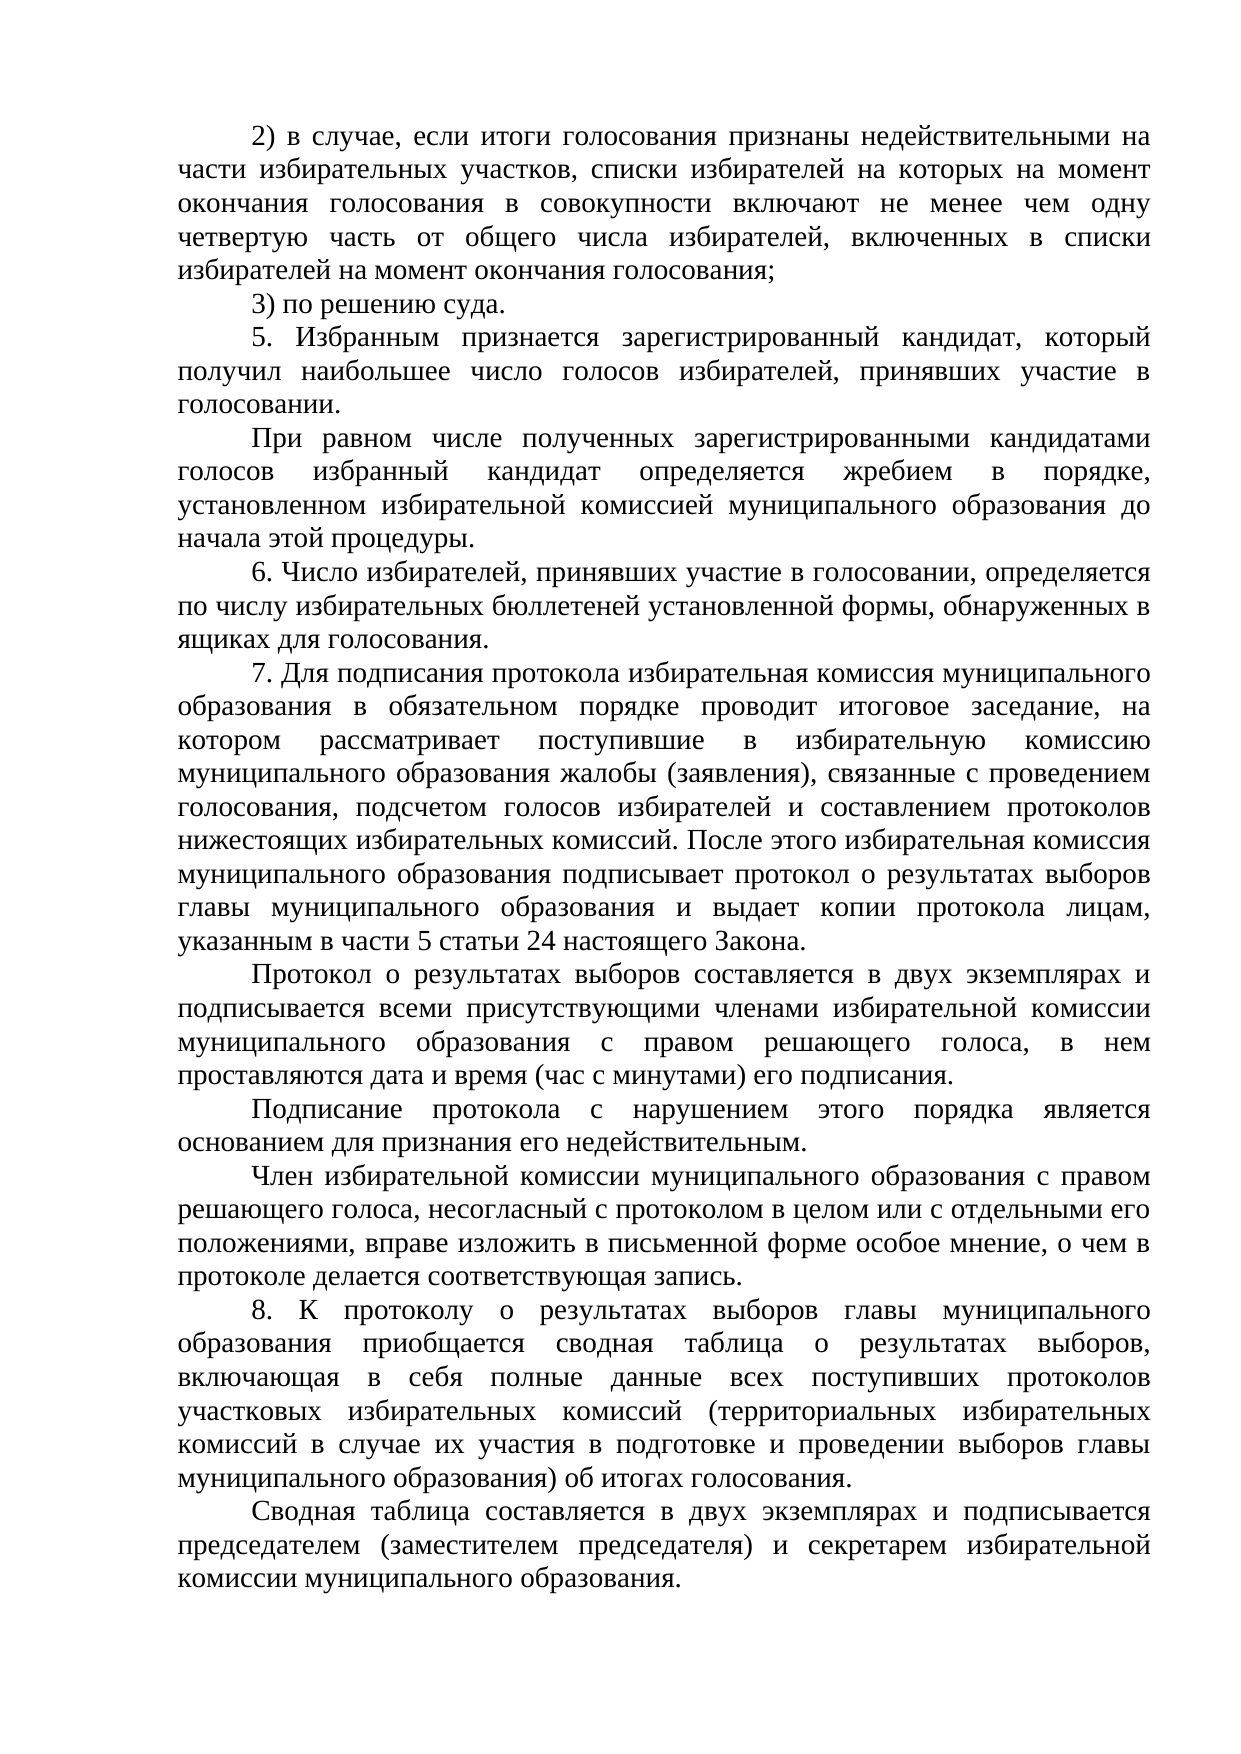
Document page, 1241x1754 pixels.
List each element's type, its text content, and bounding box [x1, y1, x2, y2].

text При равном числе полученных зарегистрированными кандидатами голосов избранный кандидат определяется жребием в порядке, установленном избирательной комиссией муниципального образования до начала этой процедуры. [177, 420, 1152, 554]
text Протокол о результатах выборов составляется в двух экземплярах и подписывается всеми присутствующими членами избирательной комиссии муниципального образования с правом решающего голоса, в нем проставляются дата и время (час с минутами) его подписания. [177, 957, 1152, 1091]
text Подписание протокола с нарушением этого порядка является основанием для признания его недействительным. [177, 1091, 1152, 1158]
text 5. Избранным признается зарегистрированный кандидат, который получил наибольшее число голосов избирателей, принявших участие в голосовании. [177, 319, 1152, 420]
text 7. Для подписания протокола избирательная комиссия муниципального образования в обязательном порядке проводит итоговое заседание, на котором рассматривает поступившие в избирательную комиссию муниципального образования жалобы (заявления), связанные с проведением голосования, подсчетом голосов избирателей и составлением протоколов нижестоящих избирательных комиссий. После этого избирательная комиссия муниципального образования подписывает протокол о результатах выборов главы муниципального образования и выдает копии протокола лицам, указанным в части 5 статьи 24 настоящего Закона. [177, 655, 1152, 957]
text 8. К протоколу о результатах выборов главы муниципального образования приобщается сводная таблица о результатах выборов, включающая в себя полные данные всех поступивших протоколов участковых избирательных комиссий (территориальных избирательных комиссий в случае их участия в подготовке и проведении выборов главы муниципального образования) об итогах голосования. [177, 1292, 1152, 1493]
text 3) по решению суда. [177, 286, 1152, 319]
text Сводная таблица составляется в двух экземплярах и подписывается председателем (заместителем председателя) и секретарем избирательной комиссии муниципального образования. [177, 1493, 1152, 1594]
text Член избирательной комиссии муниципального образования с правом решающего голоса, несогласный с протоколом в целом или с отдельными его положениями, вправе изложить в письменной форме особое мнение, о чем в протоколе делается соответствующая запись. [177, 1158, 1152, 1292]
text 2) в случае, если итоги голосования признаны недействительными на части избирательных участков, списки избирателей на которых на момент окончания голосования в совокупности включают не менее чем одну четвертую часть от общего числа избирателей, включенных в списки избирателей на момент окончания голосования; [177, 118, 1152, 286]
text 6. Число избирателей, принявших участие в голосовании, определяется по числу избирательных бюллетеней установленной формы, обнаруженных в ящиках для голосования. [177, 554, 1152, 655]
